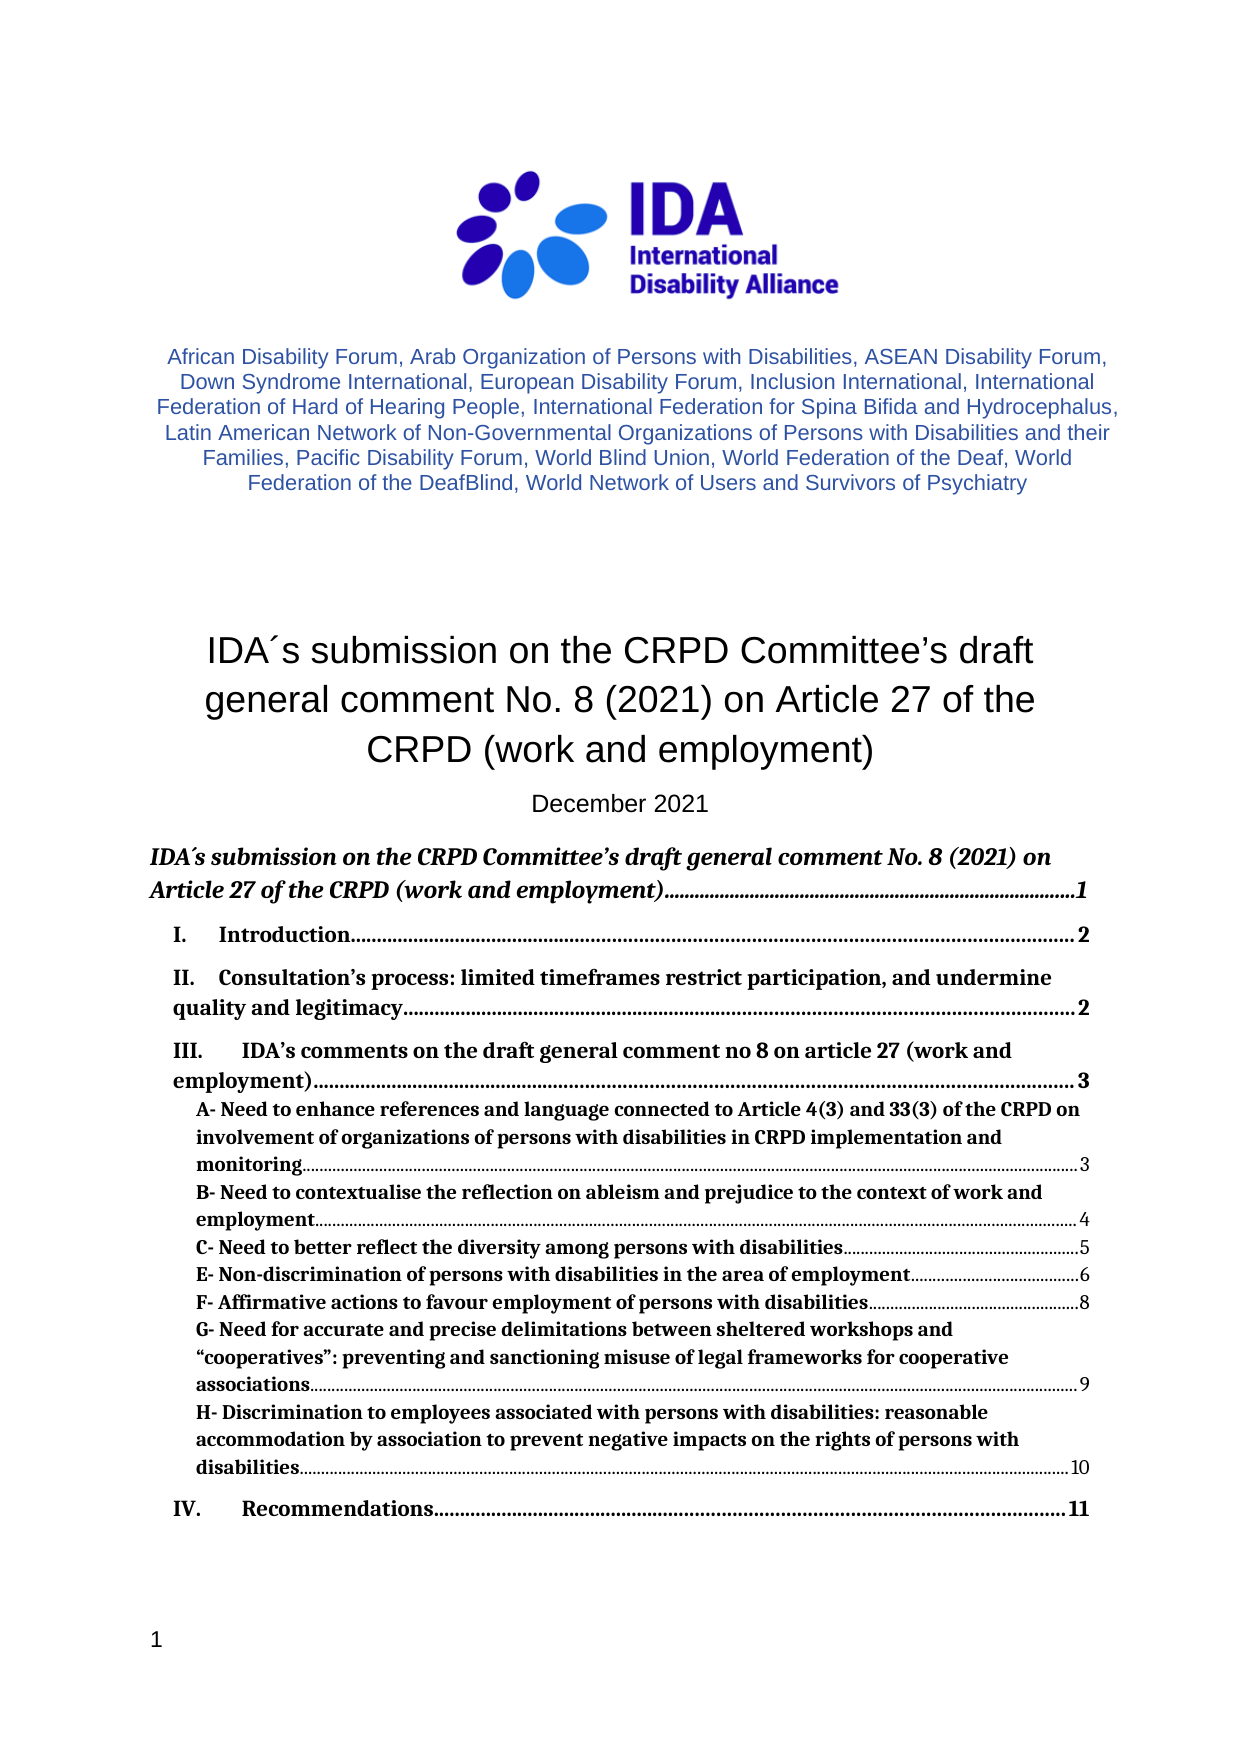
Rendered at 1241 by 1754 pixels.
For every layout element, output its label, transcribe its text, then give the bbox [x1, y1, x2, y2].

text H- Discrimination to employees associated with persons with disabilities: reasonable accommodation by association to prevent negative impacts on the rights of persons with disabilities 10 [196, 1400, 1090, 1479]
subtitle IDA´s submission on the CRPD Committee’s draft general comment No. 8 (2021) on Article 27 of the CRPD (work and employment) [150, 628, 1090, 770]
picture [402, 150, 873, 319]
text F- Affirmative actions to favour employment of persons with disabilities 8 [196, 1290, 1090, 1314]
text III. IDA’s comments on the draft general comment no 8 on article 27 (work and employment) 3 [173, 1037, 1090, 1094]
text A- Need to enhance references and language connected to Article 4(3) and 33(3) of the CRPD on involvement of organizations of persons with disabilities in CRPD implementation and monitoring 3 [196, 1098, 1090, 1177]
text E- Non-discrimination of persons with disabilities in the area of employment 6 [196, 1263, 1090, 1287]
text G- Need for accurate and precise delimitations between sheltered workshops and “cooperatives”: preventing and sanctioning misuse of legal frameworks for cooperative associations 9 [196, 1318, 1090, 1397]
text IDA´s submission on the CRPD Committee’s draft general comment No. 8 (2021) on Article 27 of the CRPD (work and employment) 1 [150, 843, 1090, 905]
text II. Consultation’s process: limited timeframes restrict participation, and undermine quality and legitimacy 2 [173, 964, 1090, 1021]
text December 2021 [150, 789, 1090, 818]
text African Disability Forum, Arab Organization of Persons with Disabilities, ASEAN Disability Forum, Down Syndrome International, European Disability Forum, Inclusion International, International Federation of Hard of Hearing People, International Federation for Spina Bifida and Hydrocephalus, Latin American Network of Non-Governmental Organizations of Persons with Disabilities and their Families, Pacific Disability Forum, World Blind Union, World Federation of the Deaf, World Federation of the DeafBlind, World Network of Users and Survivors of Psychiatry [150, 344, 1125, 495]
text IV. Recommendations 11 [173, 1495, 1090, 1522]
text I. Introduction 2 [173, 921, 1090, 948]
text B- Need to contextualise the reflection on ableism and prejudice to the context of work and employment 4 [196, 1180, 1090, 1232]
text C- Need to better reflect the diversity among persons with disabilities 5 [196, 1235, 1090, 1259]
